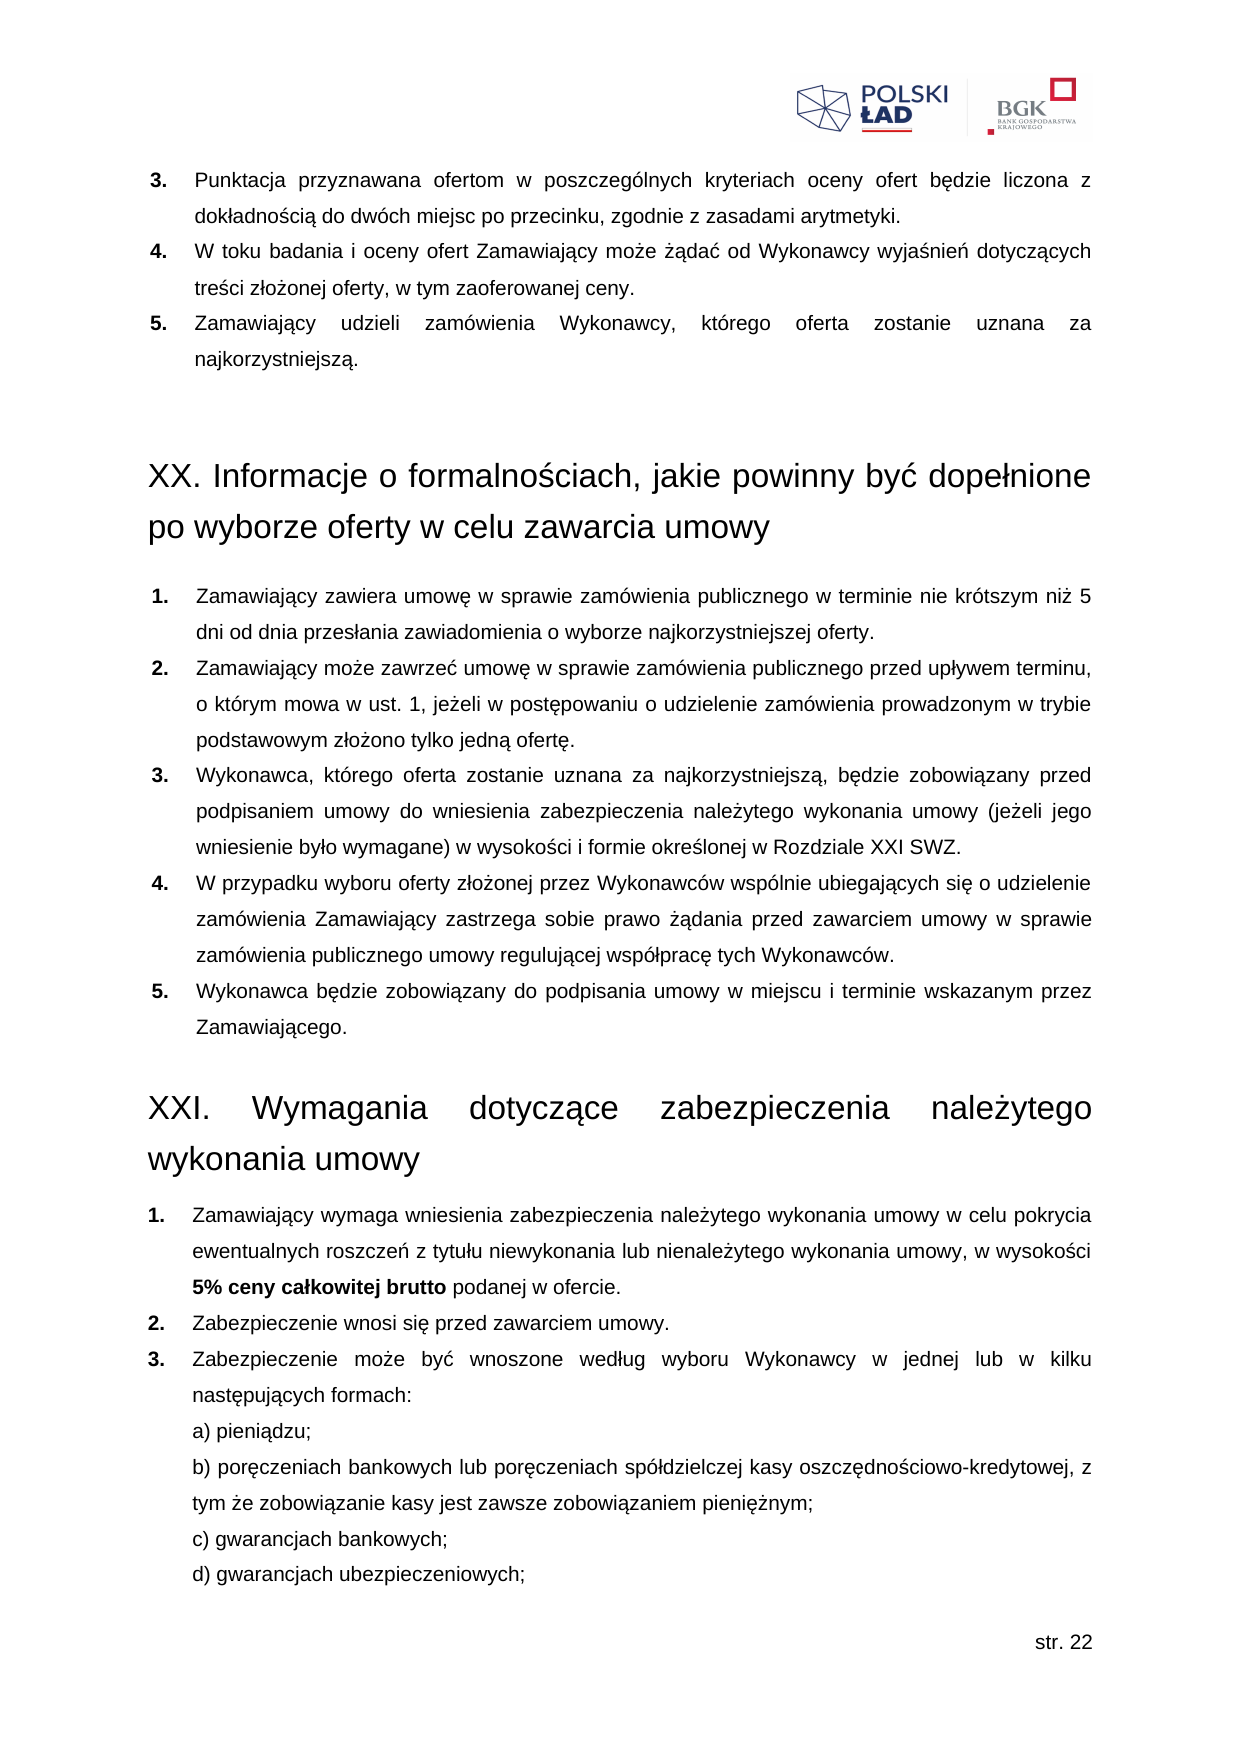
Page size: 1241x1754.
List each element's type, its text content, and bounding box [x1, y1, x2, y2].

list Wykonawca będzie zobowiązany do podpisania umowy w miejscu i terminie wskazanym przez Zamawiającego. [151, 979, 1093, 1039]
list Zabezpieczenie może być wnoszone według wyboru Wykonawcy w jednej lub w kilku następujących formach: [148, 1347, 1093, 1407]
list Zabezpieczenie wnosi się przed zawarciem umowy. [148, 1311, 1093, 1335]
list Zamawiający może zawrzeć umowę w sprawie zamówienia publicznego przed upływem terminu, o którym mowa w ust. 1, jeżeli w postępowaniu o udzielenie zamówienia prowadzonym w trybie podstawowym złożono tylko jedną ofertę. [151, 656, 1093, 751]
text d) gwarancjach ubezpieczeniowych; [192, 1562, 1093, 1586]
text XX. Informacje o formalnościach, jakie powinny być dopełnione po wyborze oferty w celu zawarcia umowy [148, 457, 1093, 546]
text a) pieniądzu; [192, 1418, 1093, 1442]
picture [789, 73, 1093, 142]
list Zamawiający udzieli zamówienia Wykonawcy, którego oferta zostanie uznana za najkorzystniejszą. [150, 311, 1093, 371]
text XXI. Wymagania dotyczące zabezpieczenia należytego wykonania umowy [148, 1088, 1093, 1178]
list W przypadku wyboru oferty złożonej przez Wykonawców wspólnie ubiegających się o udzielenie zamówienia Zamawiający zastrzega sobie prawo żądania przed zawarciem umowy w sprawie zamówienia publicznego umowy regulującej współpracę tych Wykonawców. [151, 871, 1093, 967]
list Zamawiający zawiera umowę w sprawie zamówienia publicznego w terminie nie krótszym niż 5 dni od dnia przesłania zawiadomienia o wyborze najkorzystniejszej oferty. [151, 584, 1093, 643]
list W toku badania i oceny ofert Zamawiający może żądać od Wykonawcy wyjaśnień dotyczących treści złożonej oferty, w tym zaoferowanej ceny. [150, 239, 1093, 299]
list Punktacja przyznawana ofertom w poszczególnych kryteriach oceny ofert będzie liczona z dokładnością do dwóch miejsc po przecinku, zgodnie z zasadami arytmetyki. [150, 167, 1093, 227]
text c) gwarancjach bankowych; [192, 1526, 1093, 1550]
list Zamawiający wymaga wniesienia zabezpieczenia należytego wykonania umowy w celu pokrycia ewentualnych roszczeń z tytułu niewykonania lub nienależytego wykonania umowy, w wysokości 5% ceny całkowitej brutto podanej w ofercie. [148, 1203, 1093, 1299]
list Wykonawca, którego oferta zostanie uznana za najkorzystniejszą, będzie zobowiązany przed podpisaniem umowy do wniesienia zabezpieczenia należytego wykonania umowy (jeżeli jego wniesienie było wymagane) w wysokości i formie określonej w Rozdziale XXI SWZ. [151, 763, 1093, 859]
text b) poręczeniach bankowych lub poręczeniach spółdzielczej kasy oszczędnościowo-kredytowej, z tym że zobowiązanie kasy jest zawsze zobowiązaniem pieniężnym; [192, 1454, 1093, 1514]
